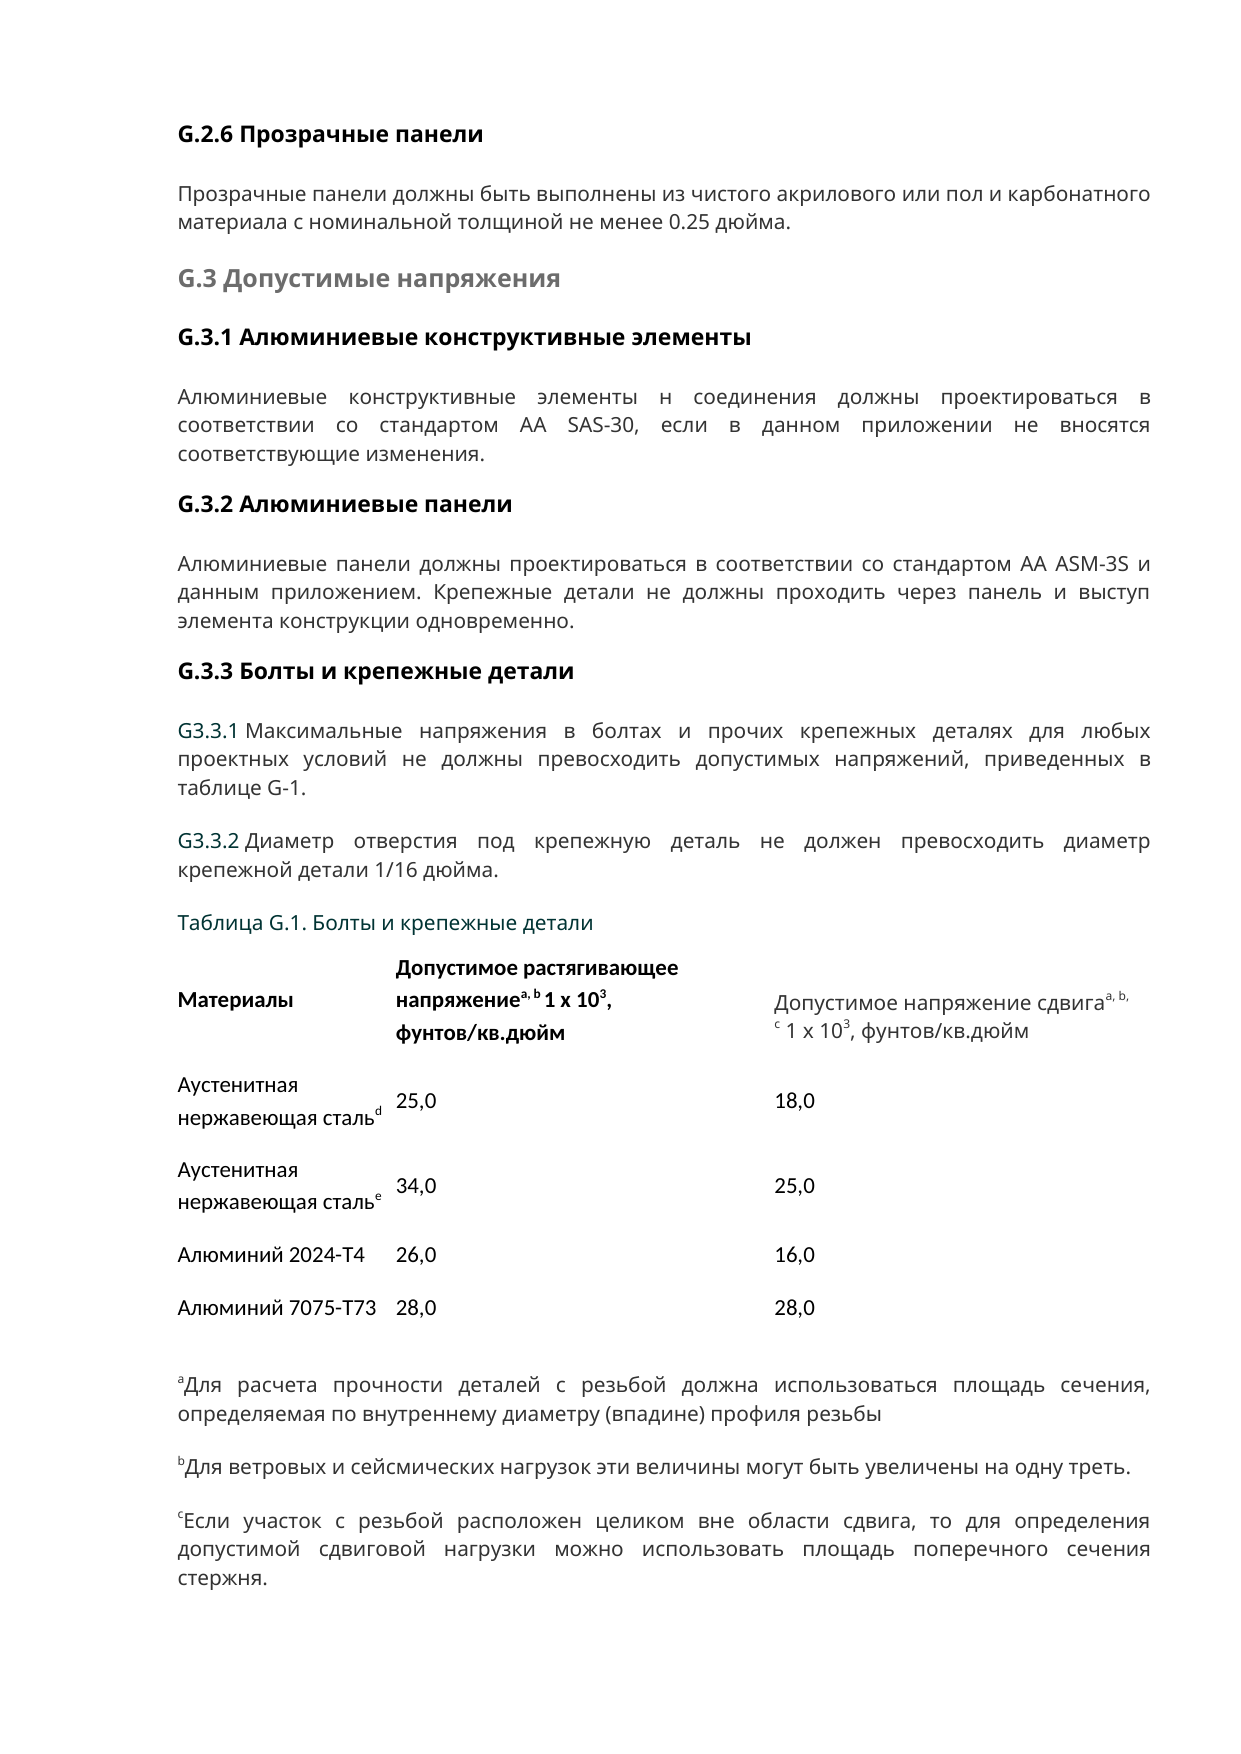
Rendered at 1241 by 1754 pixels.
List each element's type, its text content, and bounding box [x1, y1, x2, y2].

subtitle G.3.1 Алюминиевые конструктивные элементы [177, 321, 1152, 352]
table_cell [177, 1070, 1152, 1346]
text G3.3.1 Максимальные напряжения в болтах и прочих крепежных деталях для любых проектных условий не должны превосходить допустимых напряжений, приведенных в таблице G-1. [177, 716, 1152, 801]
text сЕсли участок с резьбой расположен целиком вне области сдвига, то для определения допустимой сдвиговой нагрузки можно использовать площадь поперечного сечения стержня. [177, 1506, 1152, 1591]
text G3.3.2 Диаметр отверстия под крепежную деталь не должен превосходить диаметр крепежной детали 1/16 дюйма. [177, 826, 1152, 883]
text Алюминиевые панели должны проектироваться в соответствии со стандартом АА ASM-3S и данным приложением. Крепежные детали не должны проходить через панель и выступ элемента конструкции одновременно. [177, 549, 1152, 634]
text Таблица G.1. Болты и крепежные детали [177, 908, 1152, 937]
subtitle G.2.6 Прозрачные панели [177, 118, 1152, 149]
subtitle G.3.3 Болты и крепежные детали [177, 655, 1152, 686]
subtitle G.3 Допустимые напряжения [177, 261, 1152, 295]
text Прозрачные панели должны быть выполнены из чистого акрилового или пол и карбонатного материала с номинальной толщиной не менее 0.25 дюйма. [177, 179, 1152, 236]
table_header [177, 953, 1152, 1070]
text Алюминиевые конструктивные элементы н соединения должны проектироваться в соответствии со стандартом АА SAS-30, если в данном приложении не вносятся соответствующие изменения. [177, 382, 1152, 467]
text bДля ветровых и сейсмических нагрузок эти величины могут быть увеличены на одну треть. [177, 1452, 1152, 1481]
subtitle G.3.2 Алюминиевые панели [177, 488, 1152, 519]
text аДля расчета прочности деталей с резьбой должна использоваться площадь сечения, определяемая по внутреннему диаметру (впадине) профиля резьбы [177, 1371, 1152, 1427]
